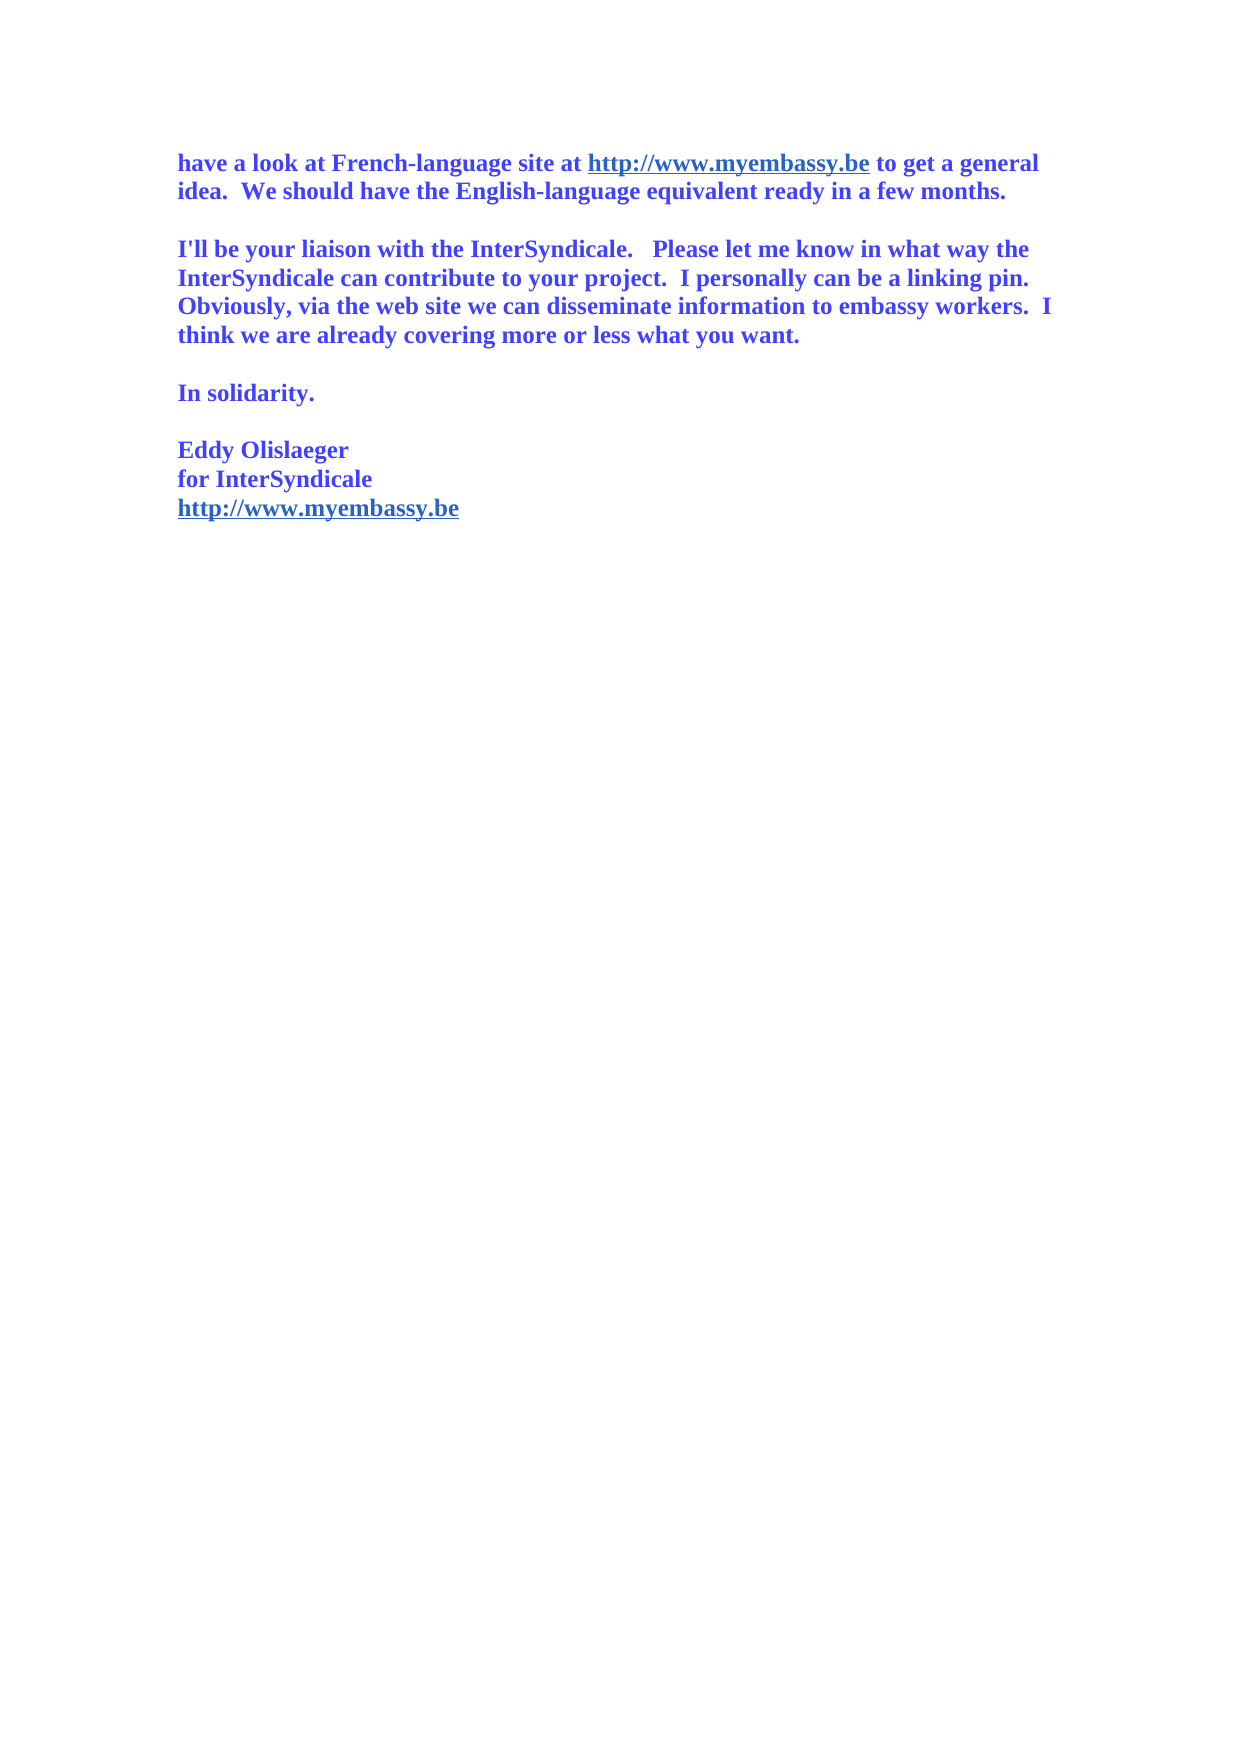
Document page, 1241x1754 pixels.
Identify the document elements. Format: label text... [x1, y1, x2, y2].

text http://www.myembassy.be [177, 493, 1063, 521]
text Eddy Olislaeger [177, 435, 1063, 464]
text I'll be your liaison with the InterSyndicale. Please let me know in what way the InterSyndicale can contribute to your project. I personally can be a linking pin. Obviously, via the web site we can disseminate information to embassy workers. I think we are already covering more or less what you want. [177, 234, 1063, 349]
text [177, 148, 1063, 205]
text for InterSyndicale [177, 464, 1063, 493]
text In solidarity. [177, 378, 1063, 406]
